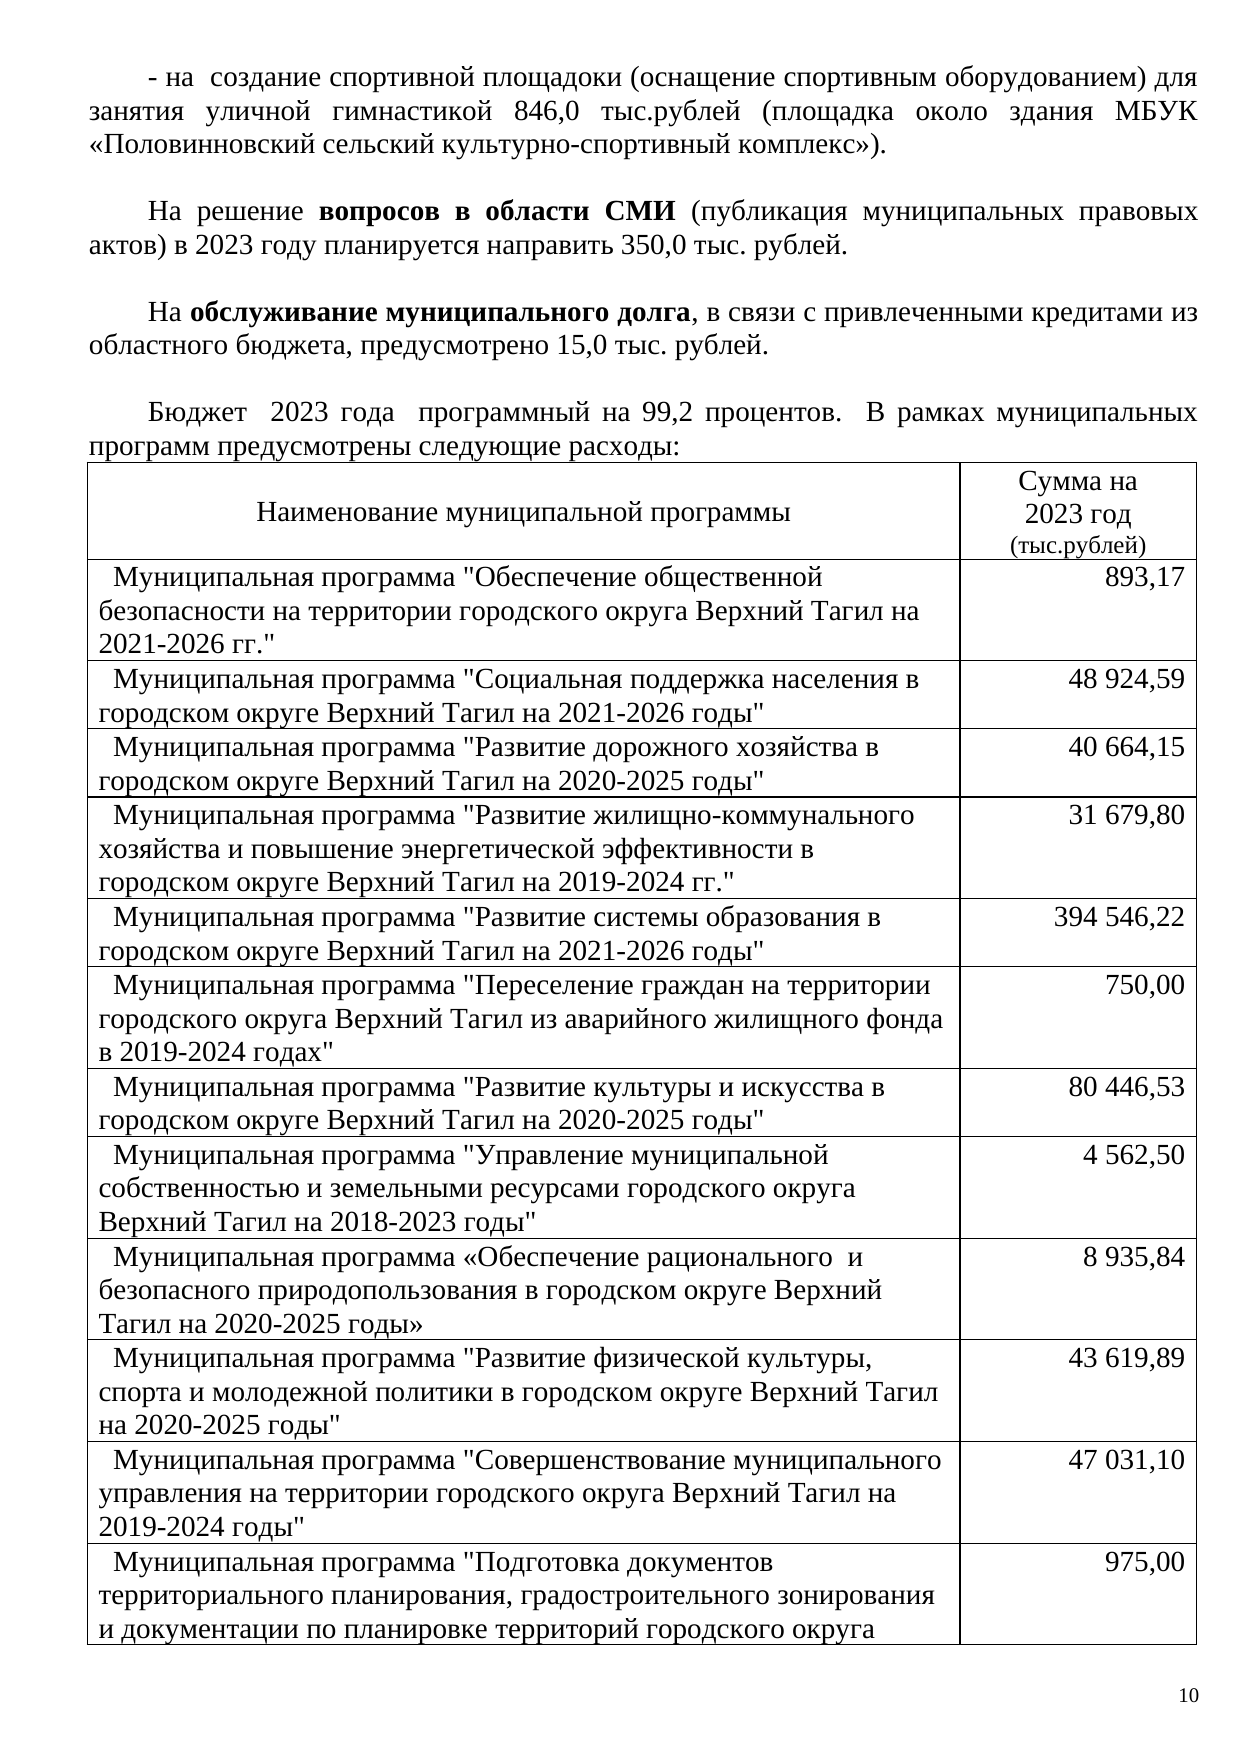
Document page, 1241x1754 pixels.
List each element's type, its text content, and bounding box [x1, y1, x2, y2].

table_cell Муниципальная программа "Обеспечение общественной безопасности на территории городского округа Верхний Тагил на 2021-2026 гг." [88, 560, 959, 660]
table_cell 975,00 [961, 1544, 1196, 1644]
table_cell 893,17 [961, 560, 1196, 660]
table_cell 8 935,84 [961, 1239, 1196, 1339]
table_cell 750,00 [961, 967, 1196, 1068]
table_cell Муниципальная программа "Развитие системы образования в городском округе Верхний Тагил на 2021-2026 годы" [88, 899, 959, 966]
table_cell Муниципальная программа "Развитие дорожного хозяйства в городском округе Верхний Тагил на 2020-2025 годы" [88, 729, 959, 796]
table_cell 43 619,89 [961, 1340, 1196, 1441]
text На решение вопросов в области СМИ (публикация муниципальных правовых актов) в 2023 году планируется направить 350,0 тыс. рублей. [89, 193, 1199, 260]
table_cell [88, 1544, 959, 1644]
table_cell Муниципальная программа "Развитие культуры и искусства в городском округе Верхний Тагил на 2020-2025 годы" [88, 1069, 959, 1136]
table_cell 4 562,50 [961, 1137, 1196, 1238]
table_cell Муниципальная программа "Совершенствование муниципального управления на территории городского округа Верхний Тагил на 2019-2024 годы" [88, 1442, 959, 1543]
table_cell Муниципальная программа "Управление муниципальной собственностью и земельными ресурсами городского округа Верхний Тагил на 2018-2023 годы" [88, 1137, 959, 1238]
table_cell Муниципальная программа "Развитие жилищно-коммунального хозяйства и повышение энергетической эффективности в городском округе Верхний Тагил на 2019-2024 гг." [88, 798, 959, 898]
table_header Наименование муниципальной программы [88, 463, 959, 558]
table_cell Муниципальная программа "Переселение граждан на территории городского округа Верхний Тагил из аварийного жилищного фонда в 2019-2024 годах" [88, 967, 959, 1068]
text На обслуживание муниципального долга, в связи с привлеченными кредитами из областного бюджета, предусмотрено 15,0 тыс. рублей. [89, 294, 1199, 361]
table_cell 80 446,53 [961, 1069, 1196, 1136]
table_cell Муниципальная программа "Развитие физической культуры, спорта и молодежной политики в городском округе Верхний Тагил на 2020-2025 годы" [88, 1340, 959, 1441]
table_cell 394 546,22 [961, 899, 1196, 966]
table_cell Муниципальная программа «Обеспечение рационального и безопасного природопользования в городском округе Верхний Тагил на 2020-2025 годы» [88, 1239, 959, 1339]
table_cell 48 924,59 [961, 661, 1196, 728]
table_cell 47 031,10 [961, 1442, 1196, 1543]
table_cell 31 679,80 [961, 798, 1196, 898]
table_cell Муниципальная программа "Социальная поддержка населения в городском округе Верхний Тагил на 2021-2026 годы" [88, 661, 959, 728]
table_cell 40 664,15 [961, 729, 1196, 796]
text Бюджет 2023 года программный на 99,2 процентов. В рамках муниципальных программ предусмотрены следующие расходы: [89, 394, 1199, 462]
text - на создание спортивной площадоки (оснащение спортивным оборудованием) для занятия уличной гимнастикой 846,0 тыс.рублей (площадка около здания МБУК «Половинновский сельский культурно-спортивный комплекс»). [89, 59, 1199, 160]
table_header Сумма на 2023 год (тыс.рублей) [961, 463, 1196, 558]
